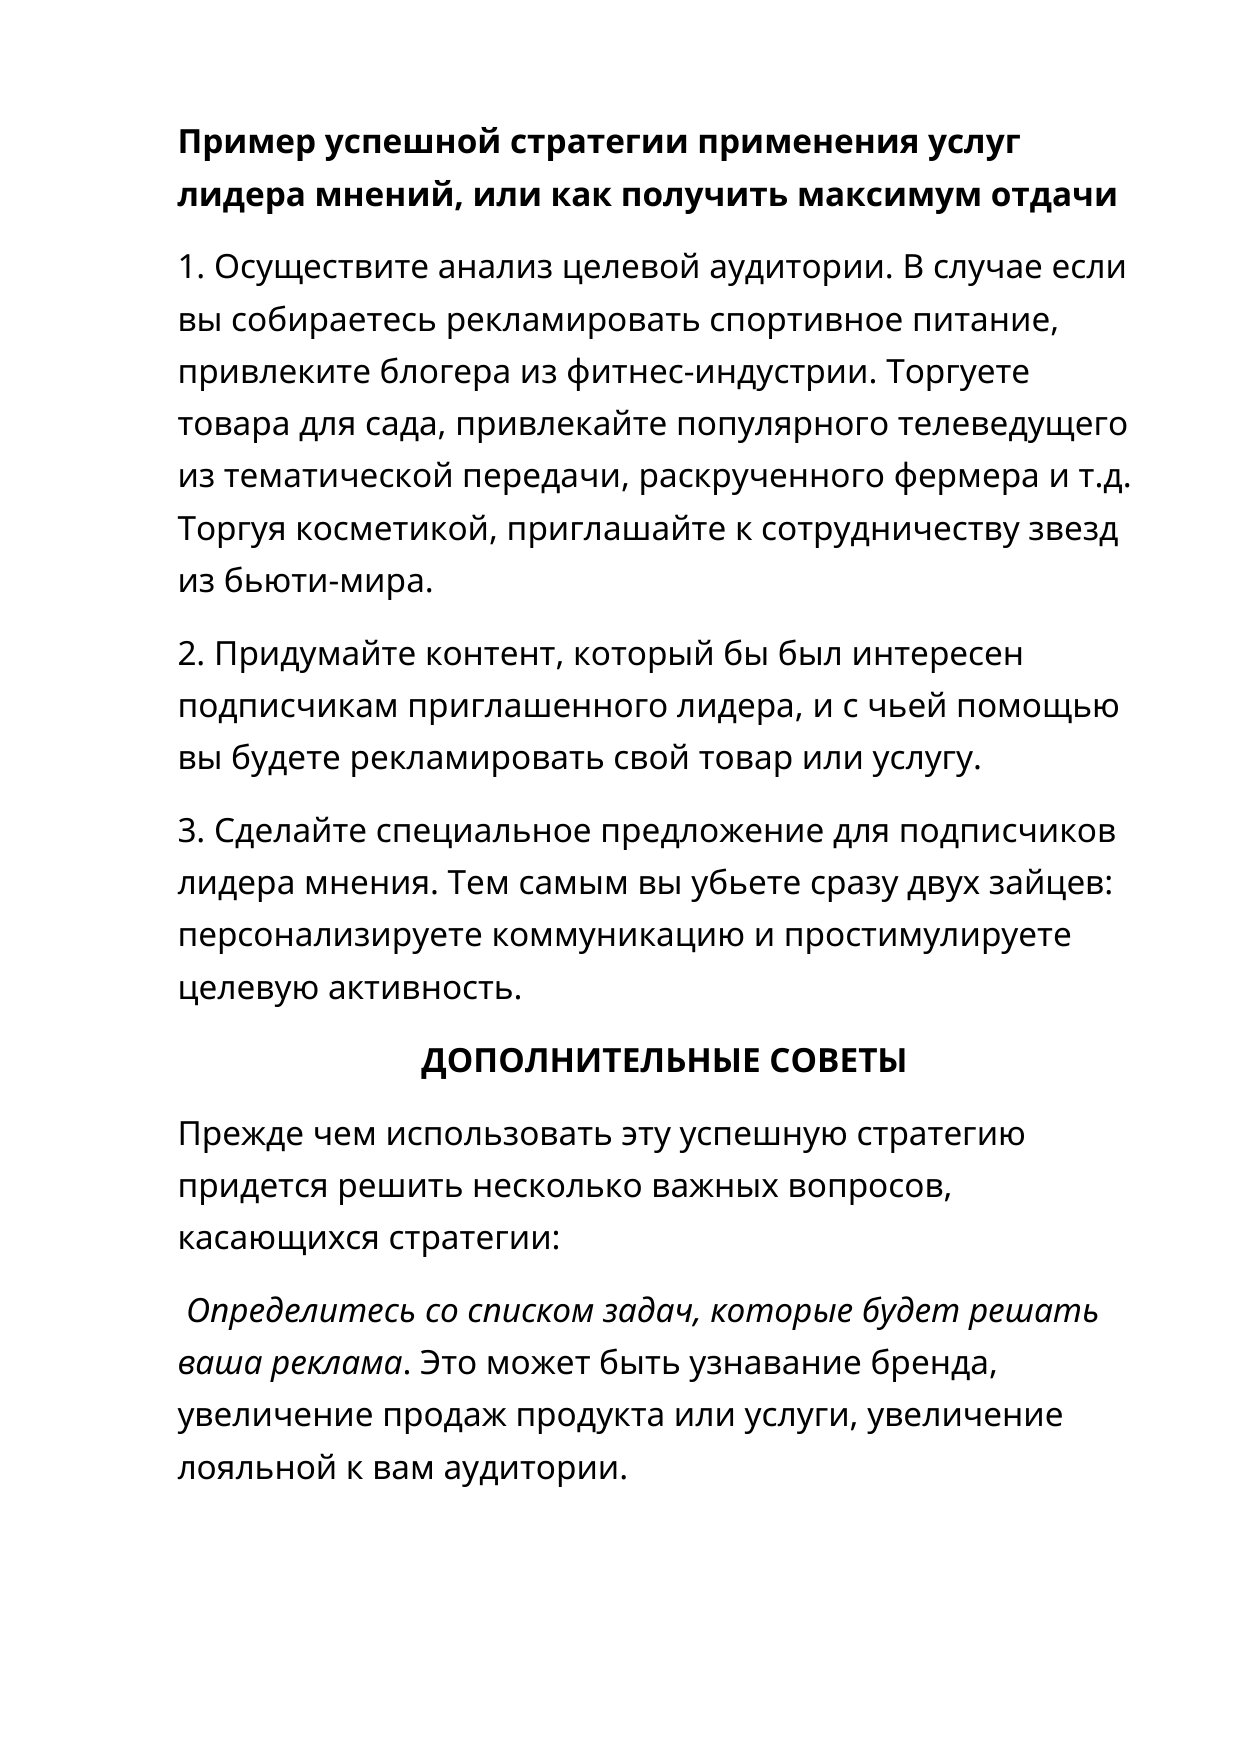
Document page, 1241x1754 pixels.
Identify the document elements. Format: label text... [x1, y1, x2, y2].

text Пример успешной стратегии применения услуг лидера мнений, или как получить максимум отдачи [177, 118, 1152, 216]
text ДОПОЛНИТЕЛЬНЫЕ СОВЕТЫ [177, 1036, 1152, 1082]
text Прежде чем использовать эту успешную стратегию придется решить несколько важных вопросов, касающихся стратегии: [177, 1109, 1152, 1259]
text 3. Сделайте специальное предложение для подписчиков лидера мнения. Тем самым вы убьете сразу двух зайцев: персонализируете коммуникацию и простимулируете целевую активность. [177, 807, 1152, 1009]
text 1. Осуществите анализ целевой аудитории. В случае если вы собираетесь рекламировать спортивное питание, привлеките блогера из фитнес-индустрии. Торгуете товара для сада, привлекайте популярного телеведущего из тематической передачи, раскрученного фермера и т.д. Торгуя косметикой, приглашайте к сотрудничеству звезд из бьюти-мира. [177, 243, 1152, 602]
text Определитесь со списком задач, которые будет решать ваша реклама. Это может быть узнавание бренда, увеличение продаж продукта или услуги, увеличение лояльной к вам аудитории. [177, 1287, 1152, 1489]
text 2. Придумайте контент, который бы был интересен подписчикам приглашенного лидера, и с чьей помощью вы будете рекламировать свой товар или услугу. [177, 629, 1152, 779]
